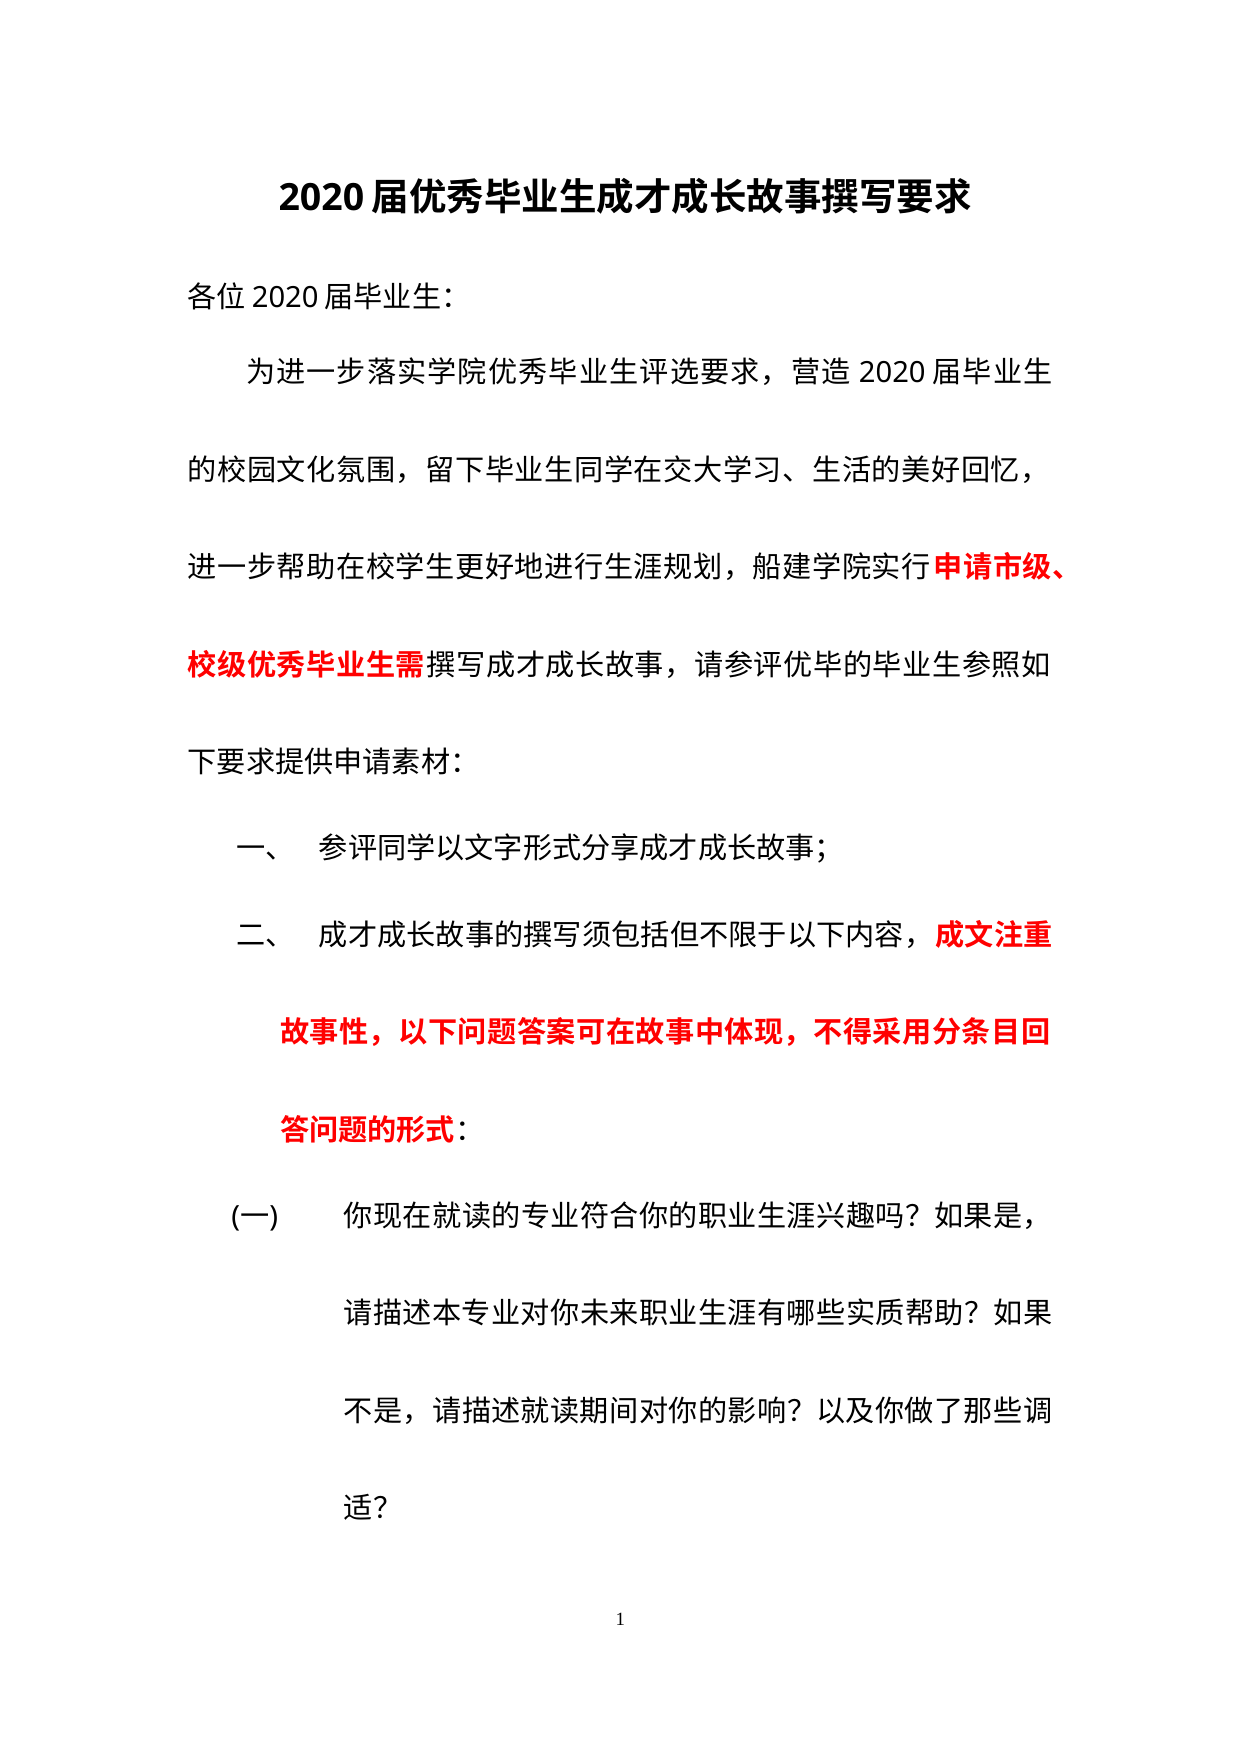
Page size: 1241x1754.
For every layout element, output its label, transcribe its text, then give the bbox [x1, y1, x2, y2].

list 参评同学以文字形式分享成才成长故事； [236, 813, 1053, 878]
list 成才成长故事的撰写须包括但不限于以下内容，成文注重故事性，以下问题答案可在故事中体现，不得采用分条目回答问题的形式： [236, 900, 1053, 1160]
text 2020届优秀毕业生成才成长故事撰写要求 [187, 162, 1053, 227]
text 为进一步落实学院优秀毕业生评选要求，营造2020届毕业生的校园文化氛围，留下毕业生同学在交大学习、生活的美好回忆，进一步帮助在校学生更好地进行生涯规划，船建学院实行申请市级、校级优秀毕业生需撰写成才成长故事，请参评优毕的毕业生参照如下要求提供申请素材： [187, 337, 1053, 792]
list 你现在就读的专业符合你的职业生涯兴趣吗？如果是，请描述本专业对你未来职业生涯有哪些实质帮助？如果不是，请描述就读期间对你的影响？以及你做了那些调适？ [231, 1181, 1053, 1538]
text 各位2020届毕业生： [187, 274, 1053, 316]
